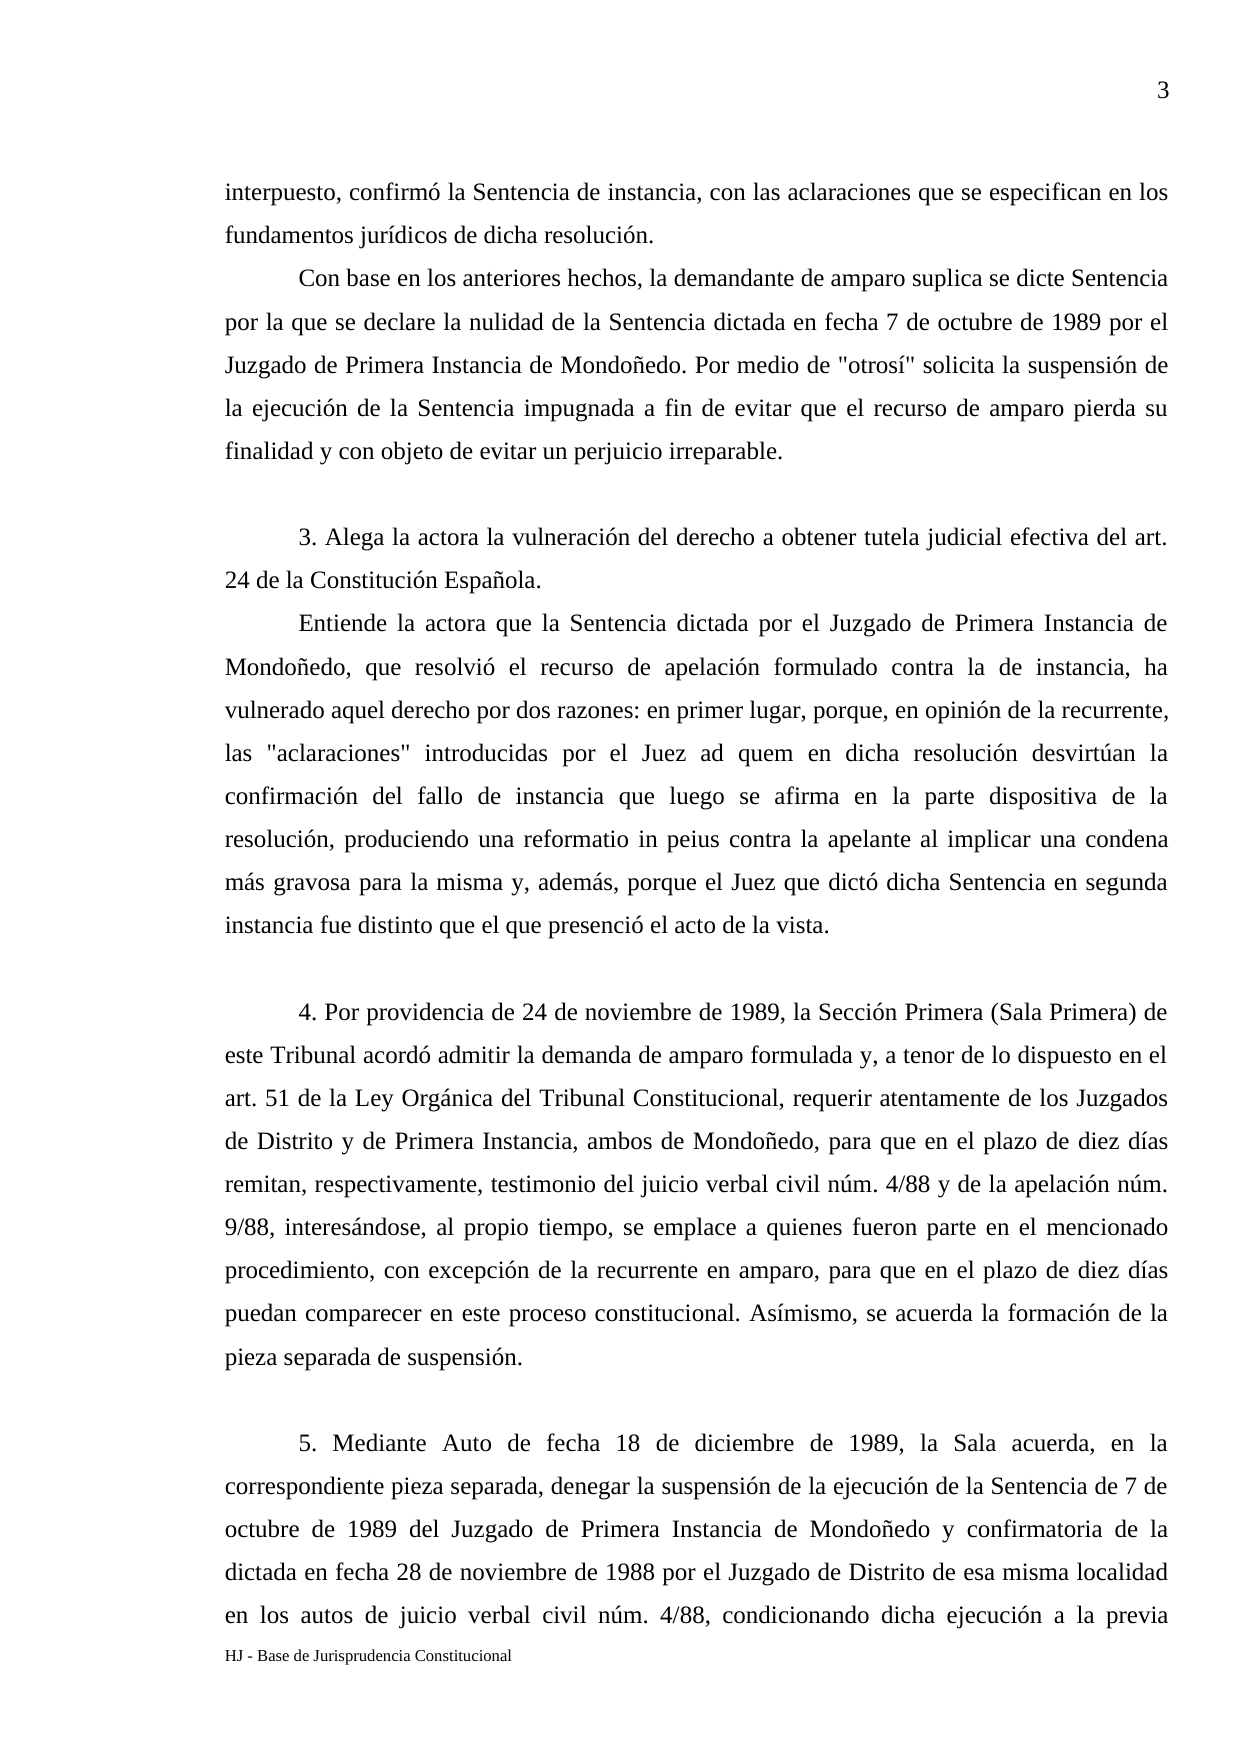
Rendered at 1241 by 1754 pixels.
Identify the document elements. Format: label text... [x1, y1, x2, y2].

text 4. Por providencia de 24 de noviembre de 1989, la Sección Primera (Sala Primera) de este Tribunal acordó admitir la demanda de amparo formulada y, a tenor de lo dispuesto en el art. 51 de la Ley Orgánica del Tribunal Constitucional, requerir atentamente de los Juzgados de Distrito y de Primera Instancia, ambos de Mondoñedo, para que en el plazo de diez días remitan, respectivamente, testimonio del juicio verbal civil núm. 4/88 y de la apelación núm. 9/88, interesándose, al propio tiempo, se emplace a quienes fueron parte en el mencionado procedimiento, con excepción de la recurrente en amparo, para que en el plazo de diez días puedan comparecer en este proceso constitucional. Asímismo, se acuerda la formación de la pieza separada de suspensión. [224, 997, 1169, 1370]
text 3. Alega la actora la vulneración del derecho a obtener tutela judicial efectiva del art. 24 de la Constitución Española. [224, 522, 1169, 594]
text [224, 177, 1169, 249]
text Con base en los anteriores hechos, la demandante de amparo suplica se dicte Sentencia por la que se declare la nulidad de la Sentencia dictada en fecha 7 de octubre de 1989 por el Juzgado de Primera Instancia de Mondoñedo. Por medio de "otrosí" solicita la suspensión de la ejecución de la Sentencia impugnada a fin de evitar que el recurso de amparo pierda su finalidad y con objeto de evitar un perjuicio irreparable. [224, 263, 1169, 465]
text Entiende la actora que la Sentencia dictada por el Juzgado de Primera Instancia de Mondoñedo, que resolvió el recurso de apelación formulado contra la de instancia, ha vulnerado aquel derecho por dos razones: en primer lugar, porque, en opinión de la recurrente, las "aclaraciones" introducidas por el Juez ad quem en dicha resolución desvirtúan la confirmación del fallo de instancia que luego se afirma en la parte dispositiva de la resolución, produciendo una reformatio in peius contra la apelante al implicar una condena más gravosa para la misma y, además, porque el Juez que dictó dicha Sentencia en segunda instancia fue distinto que el que presenció el acto de la vista. [224, 608, 1169, 939]
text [224, 1428, 1169, 1629]
